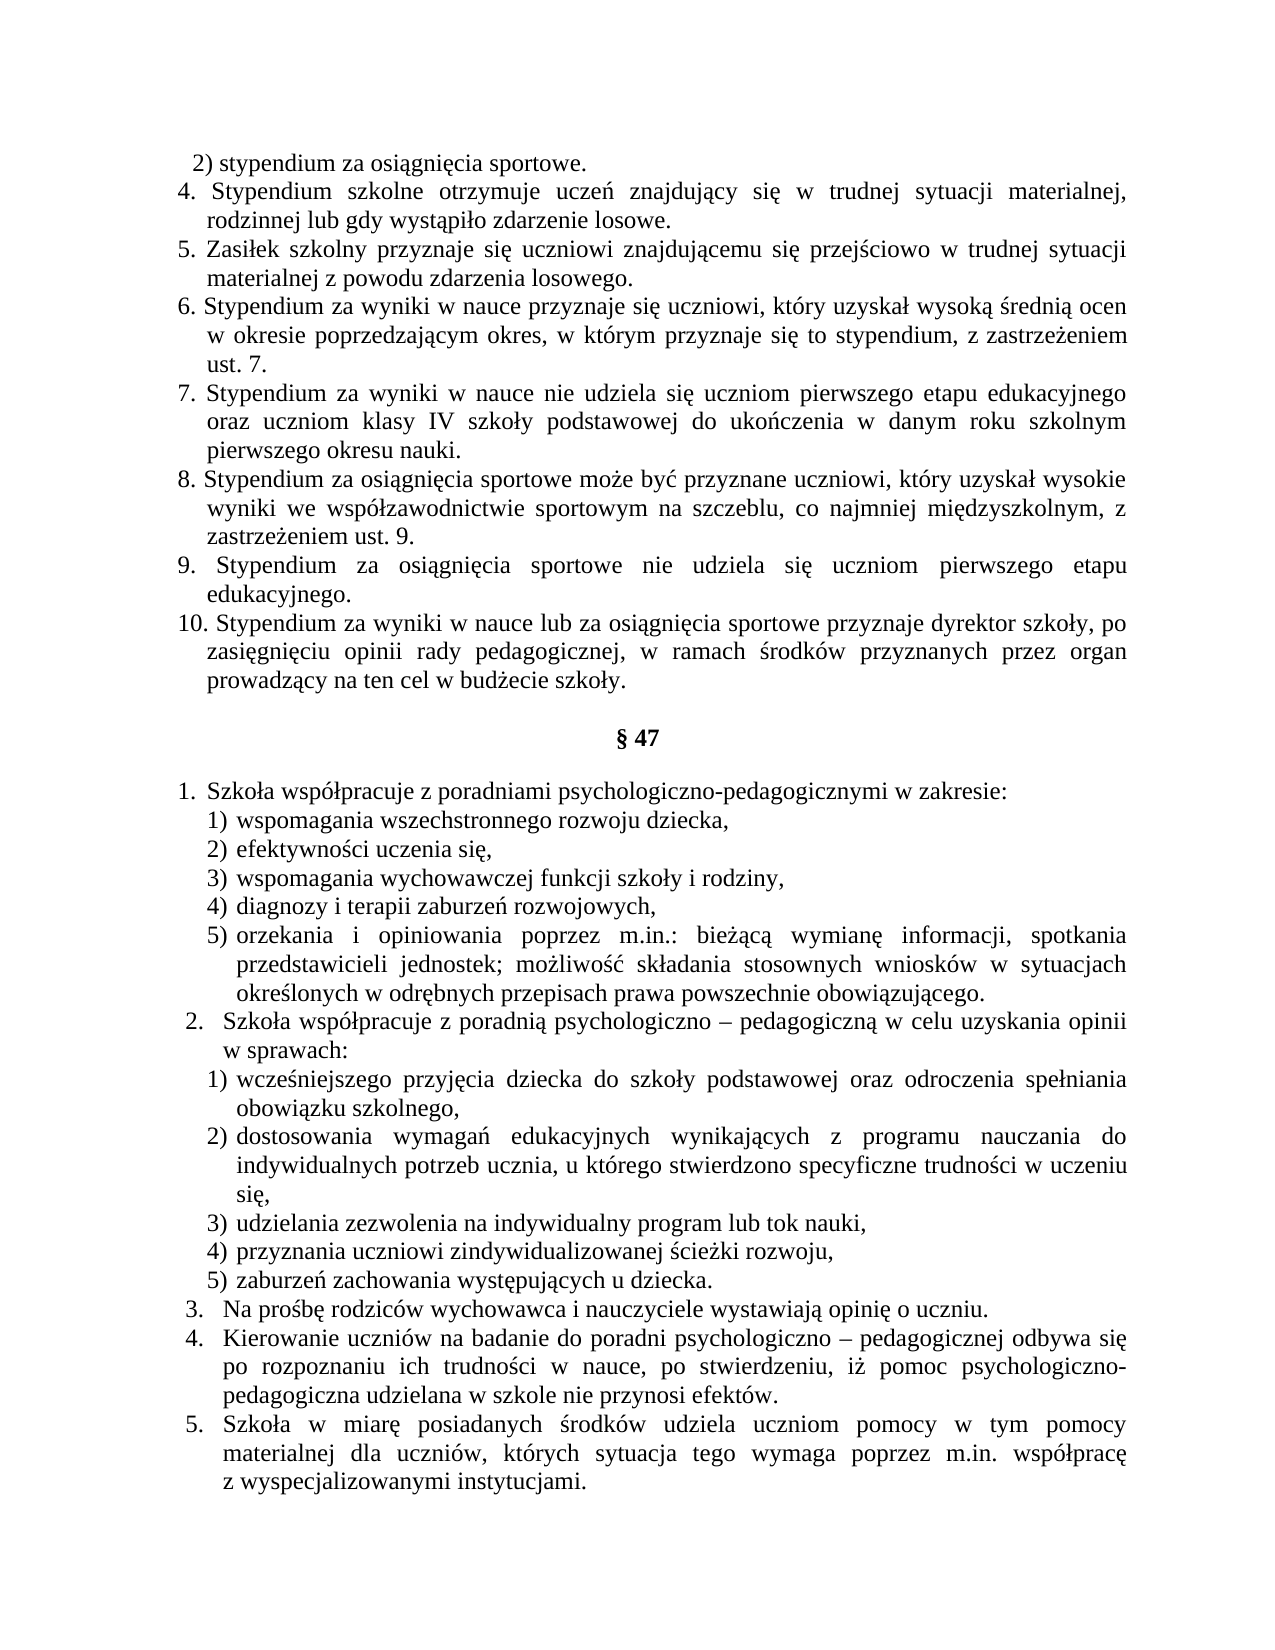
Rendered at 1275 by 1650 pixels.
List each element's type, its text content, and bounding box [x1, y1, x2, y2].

text 8. Stypendium za osiągnięcia sportowe może być przyznane uczniowi, który uzyskał wysokie wyniki we współzawodnictwie sportowym na szczeblu, co najmniej międzyszkolnym, z zastrzeżeniem ust. 9. [177, 464, 1127, 550]
list Szkoła współpracuje z poradniami psychologiczno-pedagogicznymi w zakresie: [177, 776, 1127, 805]
list wspomagania wychowawczej funkcji szkoły i rodziny, [207, 863, 1127, 891]
text 6. Stypendium za wyniki w nauce przyznaje się uczniowi, który uzyskał wysoką średnią ocen w okresie poprzedzającym okres, w którym przyznaje się to stypendium, z zastrzeżeniem ust. 7. [177, 291, 1127, 378]
list przyznania uczniowi zindywidualizowanej ścieżki rozwoju, [207, 1236, 1127, 1265]
list Szkoła w miarę posiadanych środków udziela uczniom pomocy w tym pomocy materialnej dla uczniów, których sytuacja tego wymaga poprzez m.in. współpracę z wyspecjalizowanymi instytucjami. [185, 1409, 1127, 1495]
list dostosowania wymagań edukacyjnych wynikających z programu nauczania do indywidualnych potrzeb ucznia, u którego stwierdzono specyficzne trudności w uczeniu się, [207, 1121, 1127, 1208]
text 4. Stypendium szkolne otrzymuje uczeń znajdujący się w trudnej sytuacji materialnej, rodzinnej lub gdy wystąpiło zdarzenie losowe. [177, 176, 1127, 234]
list diagnozy i terapii zaburzeń rozwojowych, [207, 891, 1127, 920]
text 2) stypendium za osiągnięcia sportowe. [192, 148, 1127, 176]
list wcześniejszego przyjęcia dziecka do szkoły podstawowej oraz odroczenia spełniania obowiązku szkolnego, [207, 1064, 1127, 1121]
text 9. Stypendium za osiągnięcia sportowe nie udziela się uczniom pierwszego etapu edukacyjnego. [177, 550, 1127, 608]
text 10. Stypendium za wyniki w nauce lub za osiągnięcia sportowe przyznaje dyrektor szkoły, po zasięgnięciu opinii rady pedagogicznej, w ramach środków przyznanych przez organ prowadzący na ten cel w budżecie szkoły. [177, 608, 1127, 694]
list Na prośbę rodziców wychowawca i nauczyciele wystawiają opinię o uczniu. [185, 1294, 1127, 1323]
list orzekania i opiniowania poprzez m.in.: bieżącą wymianę informacji, spotkania przedstawicieli jednostek; możliwość składania stosownych wniosków w sytuacjach określonych w odrębnych przepisach prawa powszechnie obowiązującego. [207, 920, 1127, 1006]
list wspomagania wszechstronnego rozwoju dziecka, [207, 805, 1127, 834]
text 7. Stypendium za wyniki w nauce nie udziela się uczniom pierwszego etapu edukacyjnego oraz uczniom klasy IV szkoły podstawowej do ukończenia w danym roku szkolnym pierwszego okresu nauki. [177, 378, 1127, 464]
text 5. Zasiłek szkolny przyznaje się uczniowi znajdującemu się przejściowo w trudnej sytuacji materialnej z powodu zdarzenia losowego. [177, 234, 1127, 291]
list Kierowanie uczniów na badanie do poradni psychologiczno – pedagogicznej odbywa się po rozpoznaniu ich trudności w nauce, po stwierdzeniu, iż pomoc psychologiczno-pedagogiczna udzielana w szkole nie przynosi efektów. [185, 1323, 1127, 1409]
list Szkoła współpracuje z poradnią psychologiczno – pedagogiczną w celu uzyskania opinii w sprawach: [185, 1006, 1127, 1064]
text § 47 [148, 723, 1127, 751]
list efektywności uczenia się, [207, 834, 1127, 863]
list zaburzeń zachowania występujących u dziecka. [207, 1265, 1127, 1294]
list udzielania zezwolenia na indywidualny program lub tok nauki, [207, 1208, 1127, 1236]
